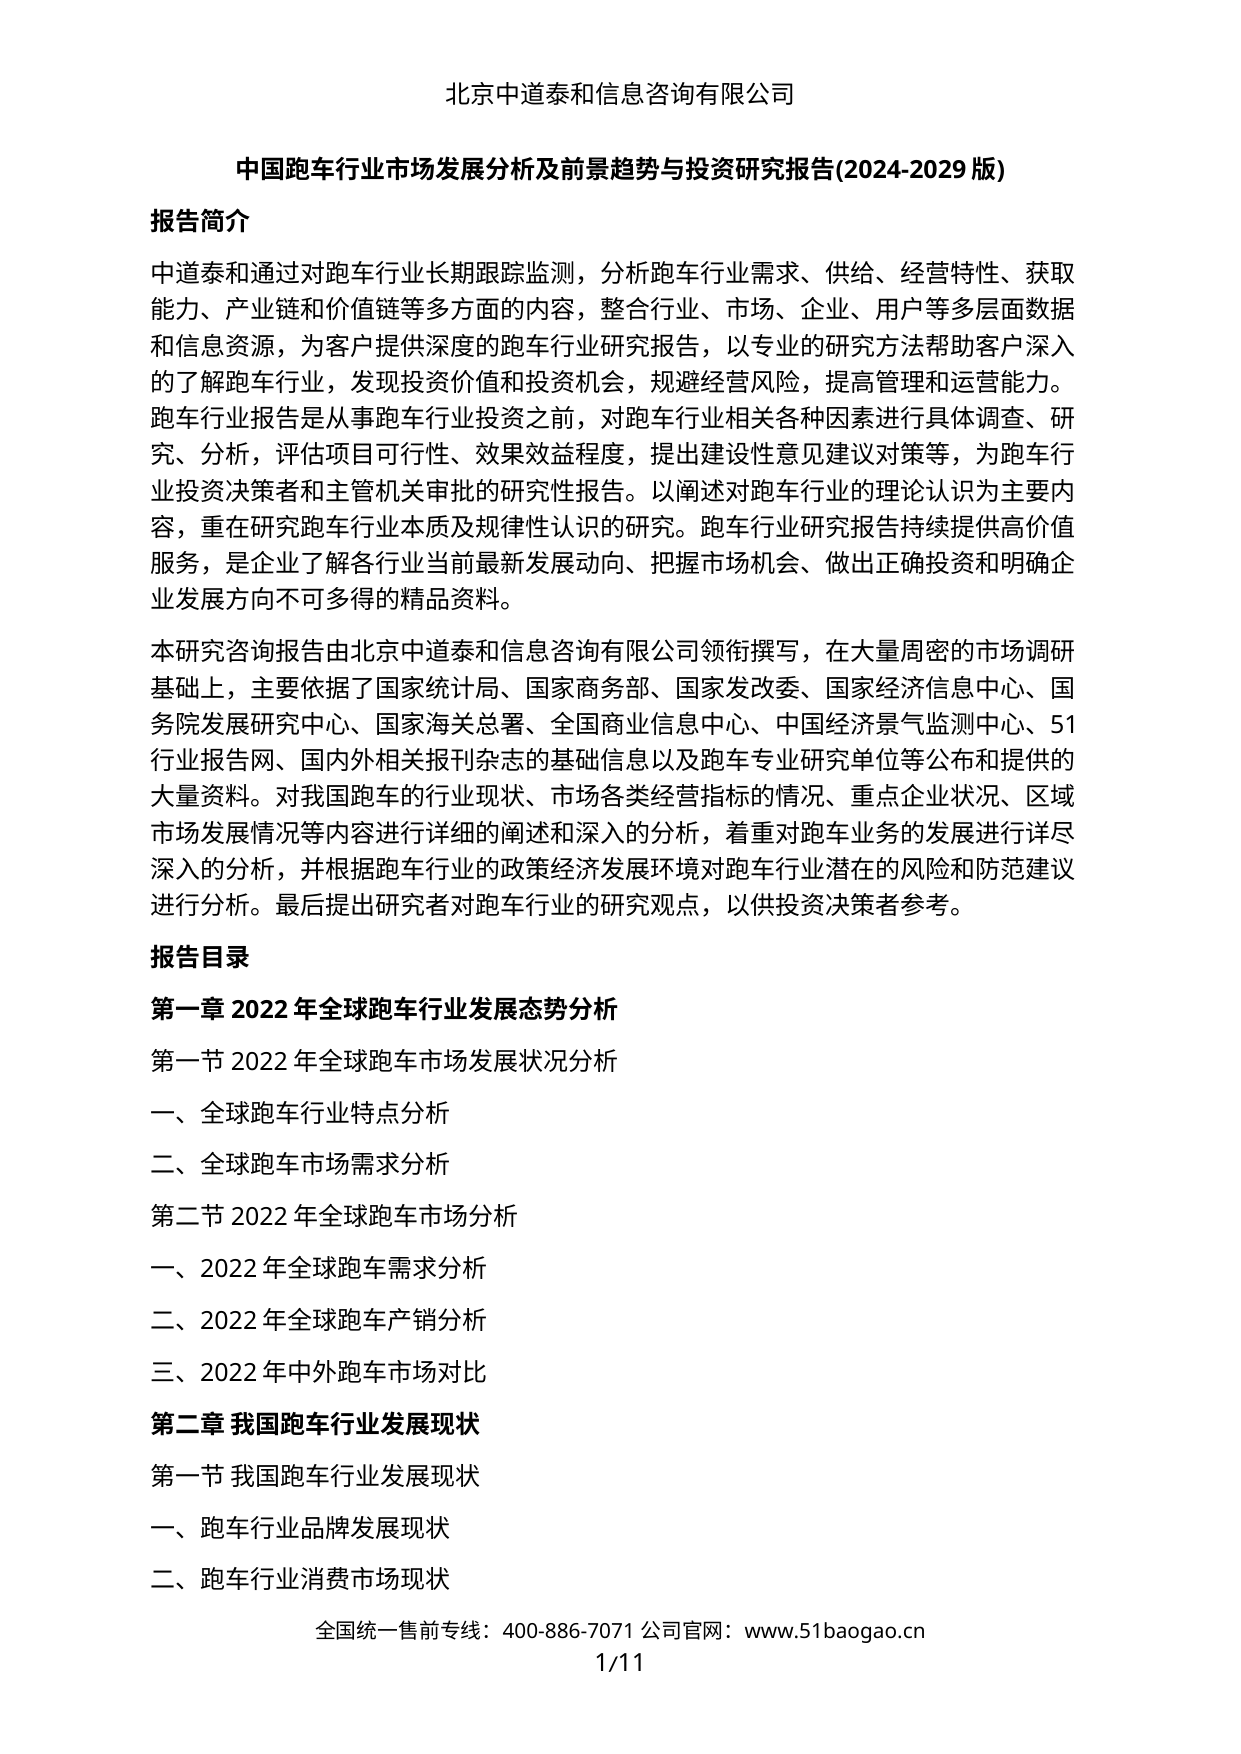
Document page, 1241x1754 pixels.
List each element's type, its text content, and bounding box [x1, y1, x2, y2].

text 报告简介 [150, 202, 1090, 238]
text 一、全球跑车行业特点分析 [150, 1093, 1090, 1129]
text 中国跑车行业市场发展分析及前景趋势与投资研究报告(2024-2029版) [150, 150, 1090, 186]
text 中道泰和通过对跑车行业长期跟踪监测，分析跑车行业需求、供给、经营特性、获取能力、产业链和价值链等多方面的内容，整合行业、市场、企业、用户等多层面数据和信息资源，为客户提供深度的跑车行业研究报告，以专业的研究方法帮助客户深入的了解跑车行业，发现投资价值和投资机会，规避经营风险，提高管理和运营能力。跑车行业报告是从事跑车行业投资之前，对跑车行业相关各种因素进行具体调查、研究、分析，评估项目可行性、效果效益程度，提出建设性意见建议对策等，为跑车行业投资决策者和主管机关审批的研究性报告。以阐述对跑车行业的理论认识为主要内容，重在研究跑车行业本质及规律性认识的研究。跑车行业研究报告持续提供高价值服务，是企业了解各行业当前最新发展动向、把握市场机会、做出正确投资和明确企业发展方向不可多得的精品资料。 [150, 254, 1090, 616]
text 第二节 2022年全球跑车市场分析 [150, 1197, 1090, 1233]
text 第二章 我国跑车行业发展现状 [150, 1404, 1090, 1441]
text 报告目录 [150, 937, 1090, 974]
text 三、2022年中外跑车市场对比 [150, 1352, 1090, 1389]
text 本研究咨询报告由北京中道泰和信息咨询有限公司领衔撰写，在大量周密的市场调研基础上，主要依据了国家统计局、国家商务部、国家发改委、国家经济信息中心、国务院发展研究中心、国家海关总署、全国商业信息中心、中国经济景气监测中心、51行业报告网、国内外相关报刊杂志的基础信息以及跑车专业研究单位等公布和提供的大量资料。对我国跑车的行业现状、市场各类经营指标的情况、重点企业状况、区域市场发展情况等内容进行详细的阐述和深入的分析，着重对跑车业务的发展进行详尽深入的分析，并根据跑车行业的政策经济发展环境对跑车行业潜在的风险和防范建议进行分析。最后提出研究者对跑车行业的研究观点，以供投资决策者参考。 [150, 632, 1090, 922]
text 一、2022年全球跑车需求分析 [150, 1249, 1090, 1285]
text 第一节 我国跑车行业发展现状 [150, 1456, 1090, 1492]
text 二、跑车行业消费市场现状 [150, 1560, 1090, 1596]
text 第一节 2022年全球跑车市场发展状况分析 [150, 1041, 1090, 1077]
text 二、全球跑车市场需求分析 [150, 1145, 1090, 1181]
text 第一章 2022年全球跑车行业发展态势分析 [150, 989, 1090, 1026]
text 一、跑车行业品牌发展现状 [150, 1508, 1090, 1544]
text 二、2022年全球跑车产销分析 [150, 1301, 1090, 1337]
